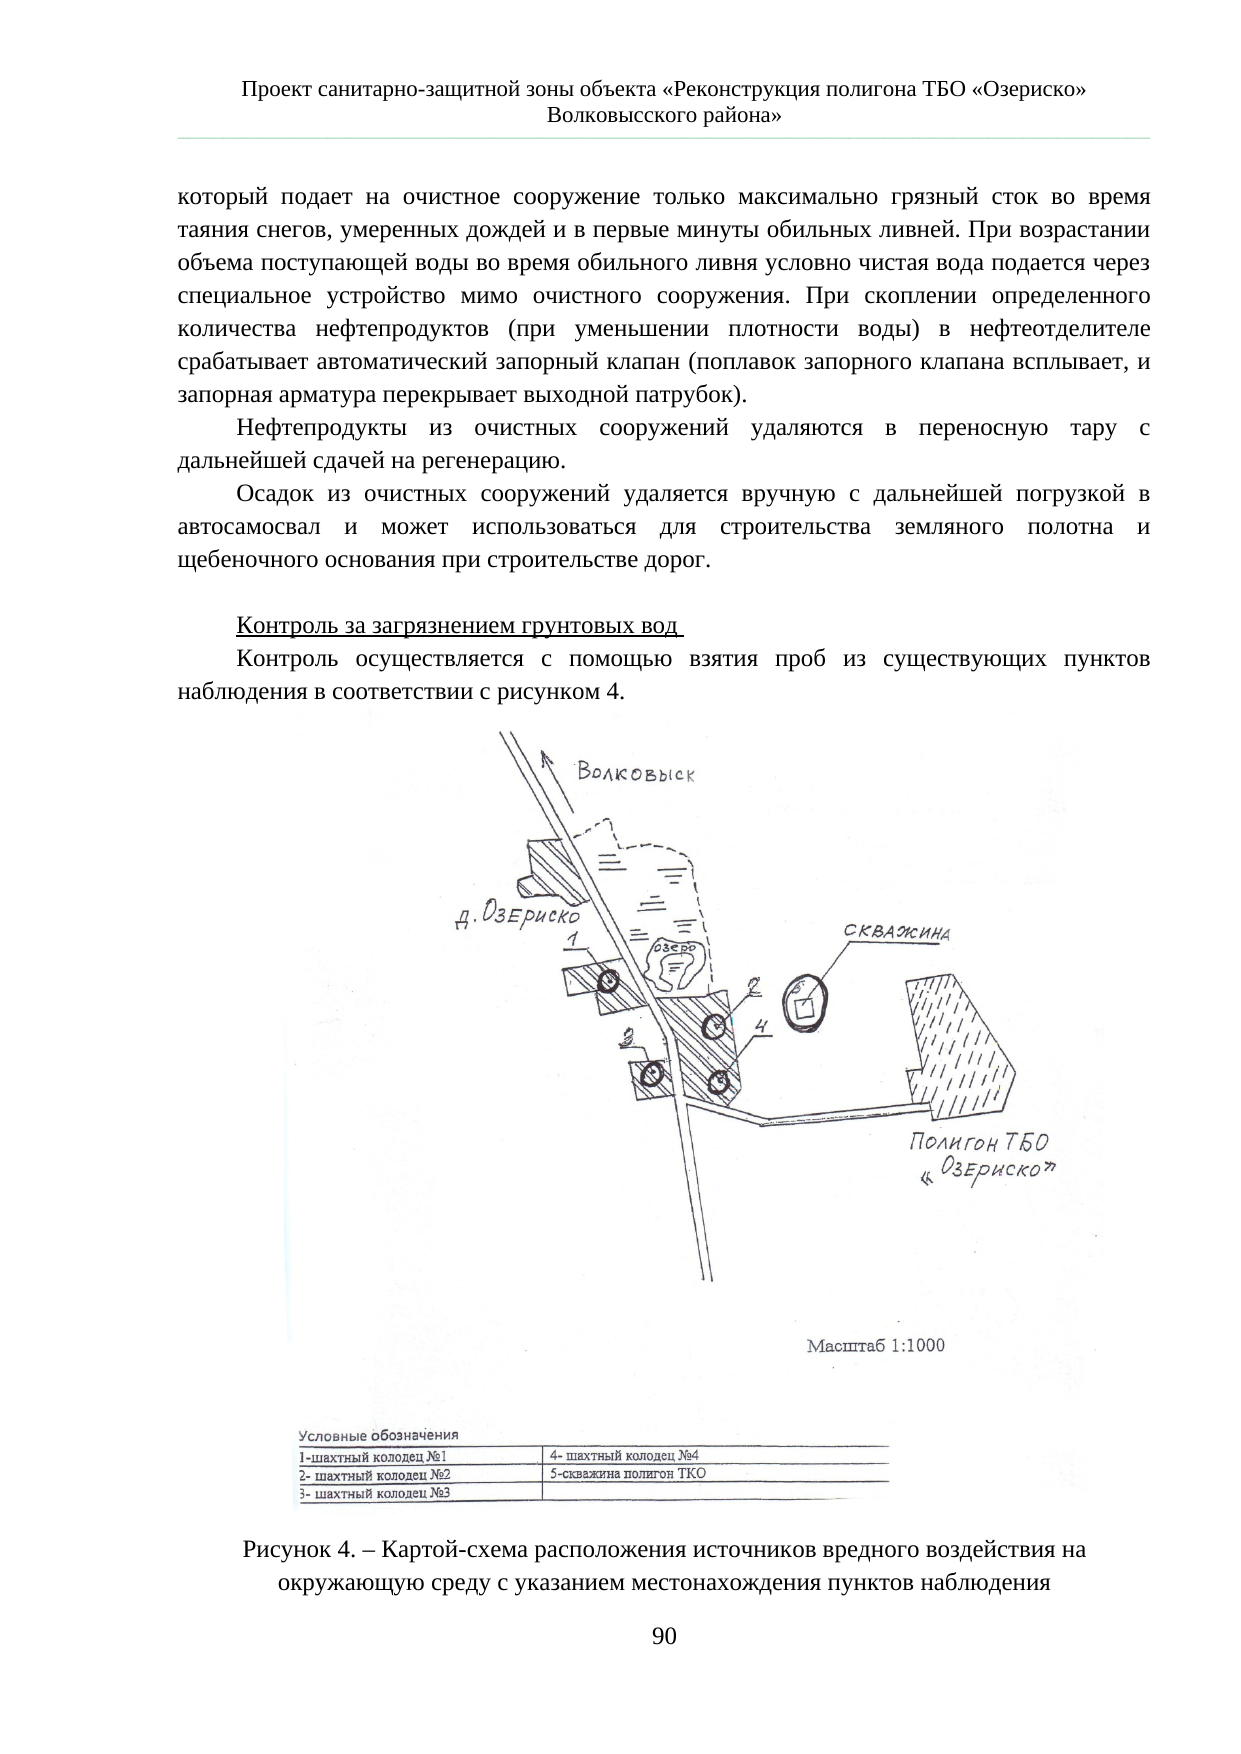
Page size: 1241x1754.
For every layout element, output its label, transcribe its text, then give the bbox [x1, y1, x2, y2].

text Рисунок 4. – Картой-схема расположения источников вредного воздействия на окружающую среду с указанием местонахождения пунктов наблюдения [177, 1534, 1152, 1596]
text Нефтепродукты из очистных сооружений удаляются в переносную тару с дальнейшей сдачей на регенерацию. [177, 412, 1152, 474]
text Контроль за загрязнением грунтовых вод [177, 610, 1152, 639]
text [177, 181, 1152, 408]
text Осадок из очистных сооружений удаляется вручную с дальнейшей погрузкой в автосамосвал и может использоваться для строительства земляного полотна и щебеночного основания при строительстве дорог. [177, 478, 1152, 573]
text Контроль осуществляется с помощью взятия проб из существующих пунктов наблюдения в соответствии с рисунком 4. [177, 643, 1152, 705]
picture [284, 709, 1104, 1517]
